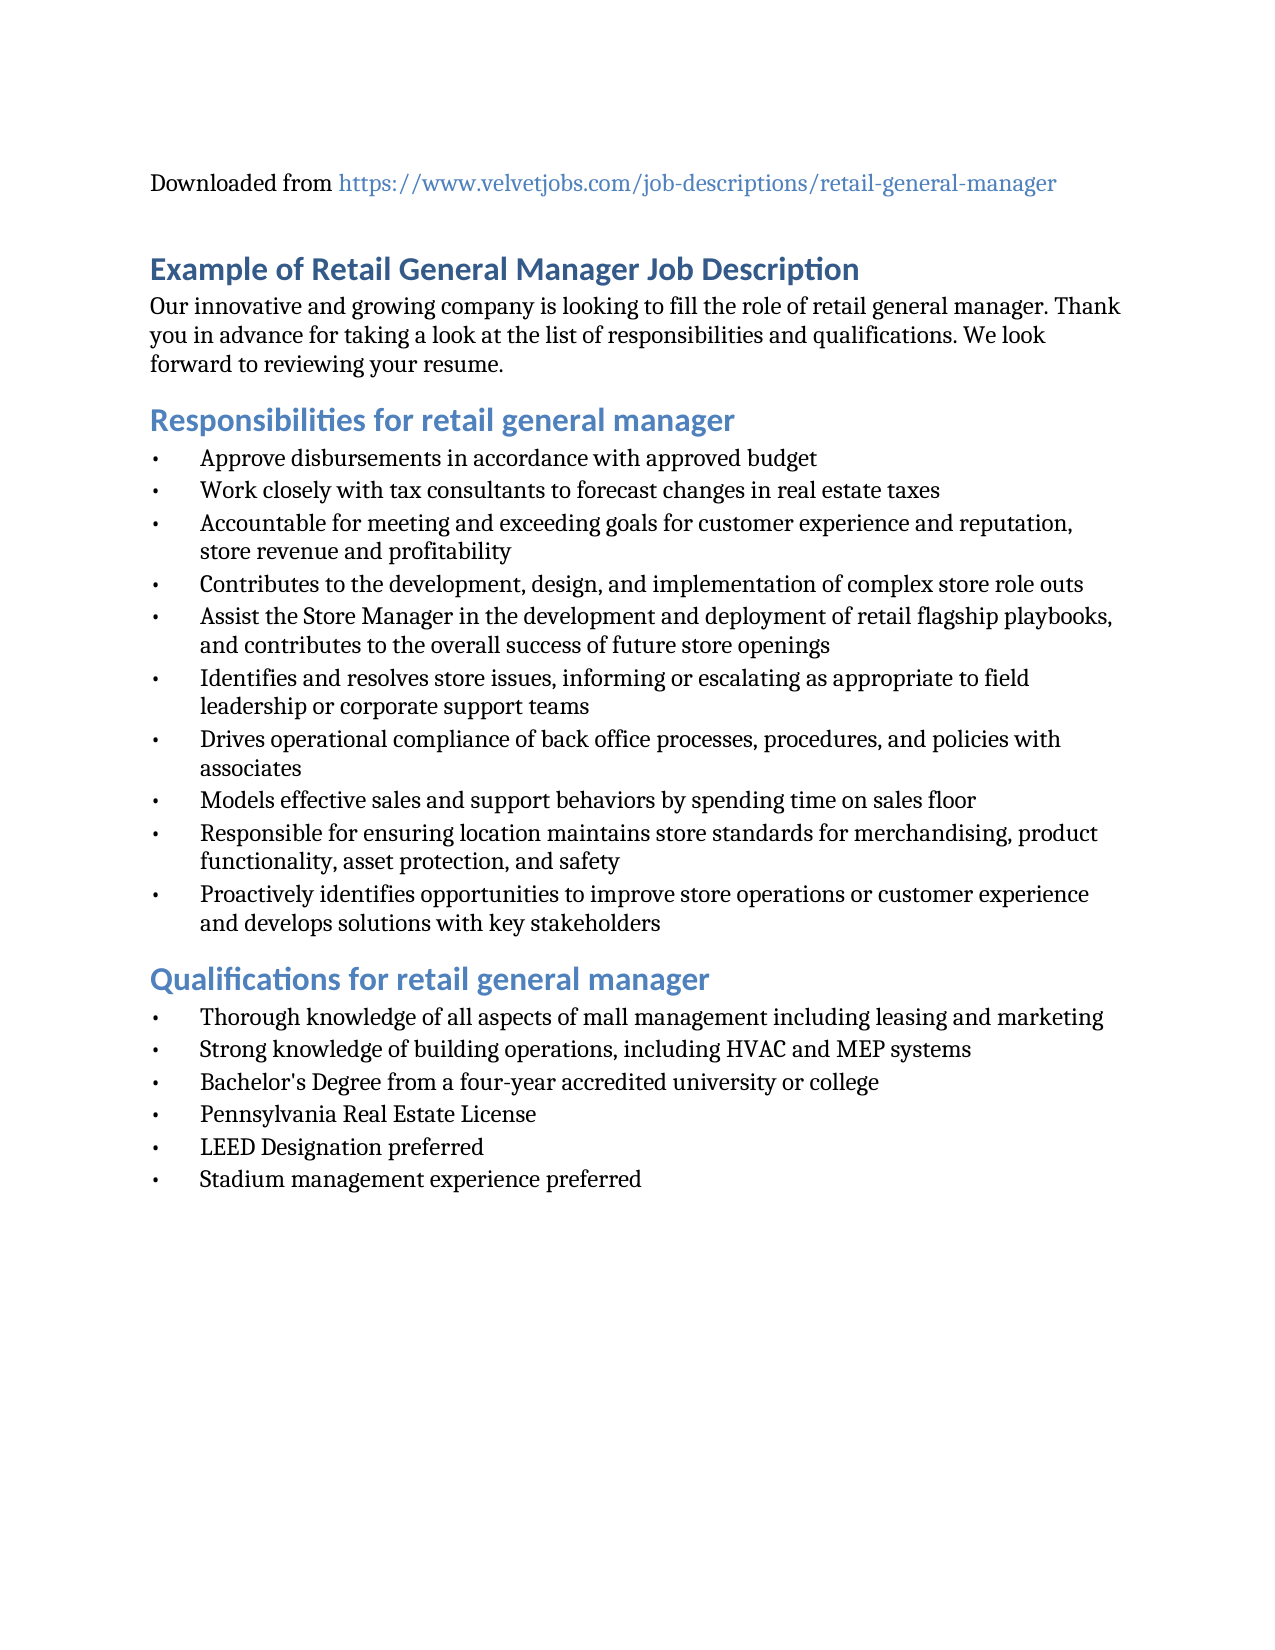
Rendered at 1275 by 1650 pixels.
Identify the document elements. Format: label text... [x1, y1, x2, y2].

list Assist the Store Manager in the development and deployment of retail flagship playbooks, and contributes to the overall success of future store openings [150, 602, 1125, 660]
list LEED Designation preferred [150, 1133, 1125, 1161]
list Strong knowledge of building operations, including HVAC and MEP systems [150, 1035, 1125, 1064]
list Drives operational compliance of back office processes, procedures, and policies with associates [150, 725, 1125, 782]
list Accountable for meeting and exceeding goals for customer experience and reputation, store revenue and profitability [150, 508, 1125, 566]
text Our innovative and growing company is looking to fill the role of retail general manager. Thank you in advance for taking a look at the list of responsibilities and qualifications. We look forward to reviewing your resume. [150, 292, 1125, 378]
text Downloaded from https://www.velvetjobs.com/job-descriptions/retail-general-manager [150, 169, 1125, 197]
list Proactively identifies opportunities to improve store operations or customer experience and develops solutions with key stakeholders [150, 880, 1125, 937]
list Responsible for ensuring location maintains store standards for merchandising, product functionality, asset protection, and safety [150, 818, 1125, 876]
subtitle Qualifications for retail general manager [150, 958, 1125, 999]
list Models effective sales and support behaviors by spending time on sales floor [150, 786, 1125, 815]
subtitle Responsibilities for retail general manager [150, 399, 1125, 440]
list Contributes to the development, design, and implementation of complex store role outs [150, 570, 1125, 598]
list Work closely with tax consultants to forecast changes in real estate taxes [150, 476, 1125, 505]
list Bachelor's Degree from a four-year accredited university or college [150, 1068, 1125, 1096]
list Pennsylvania Real Estate License [150, 1100, 1125, 1129]
list Stadium management experience preferred [150, 1165, 1125, 1194]
list Thorough knowledge of all aspects of mall management including leasing and marketing [150, 1003, 1125, 1031]
list Approve disbursements in accordance with approved budget [150, 443, 1125, 472]
list Identifies and resolves store issues, informing or escalating as appropriate to field leadership or corporate support teams [150, 663, 1125, 721]
subtitle Example of Retail General Manager Job Description [150, 247, 1125, 288]
